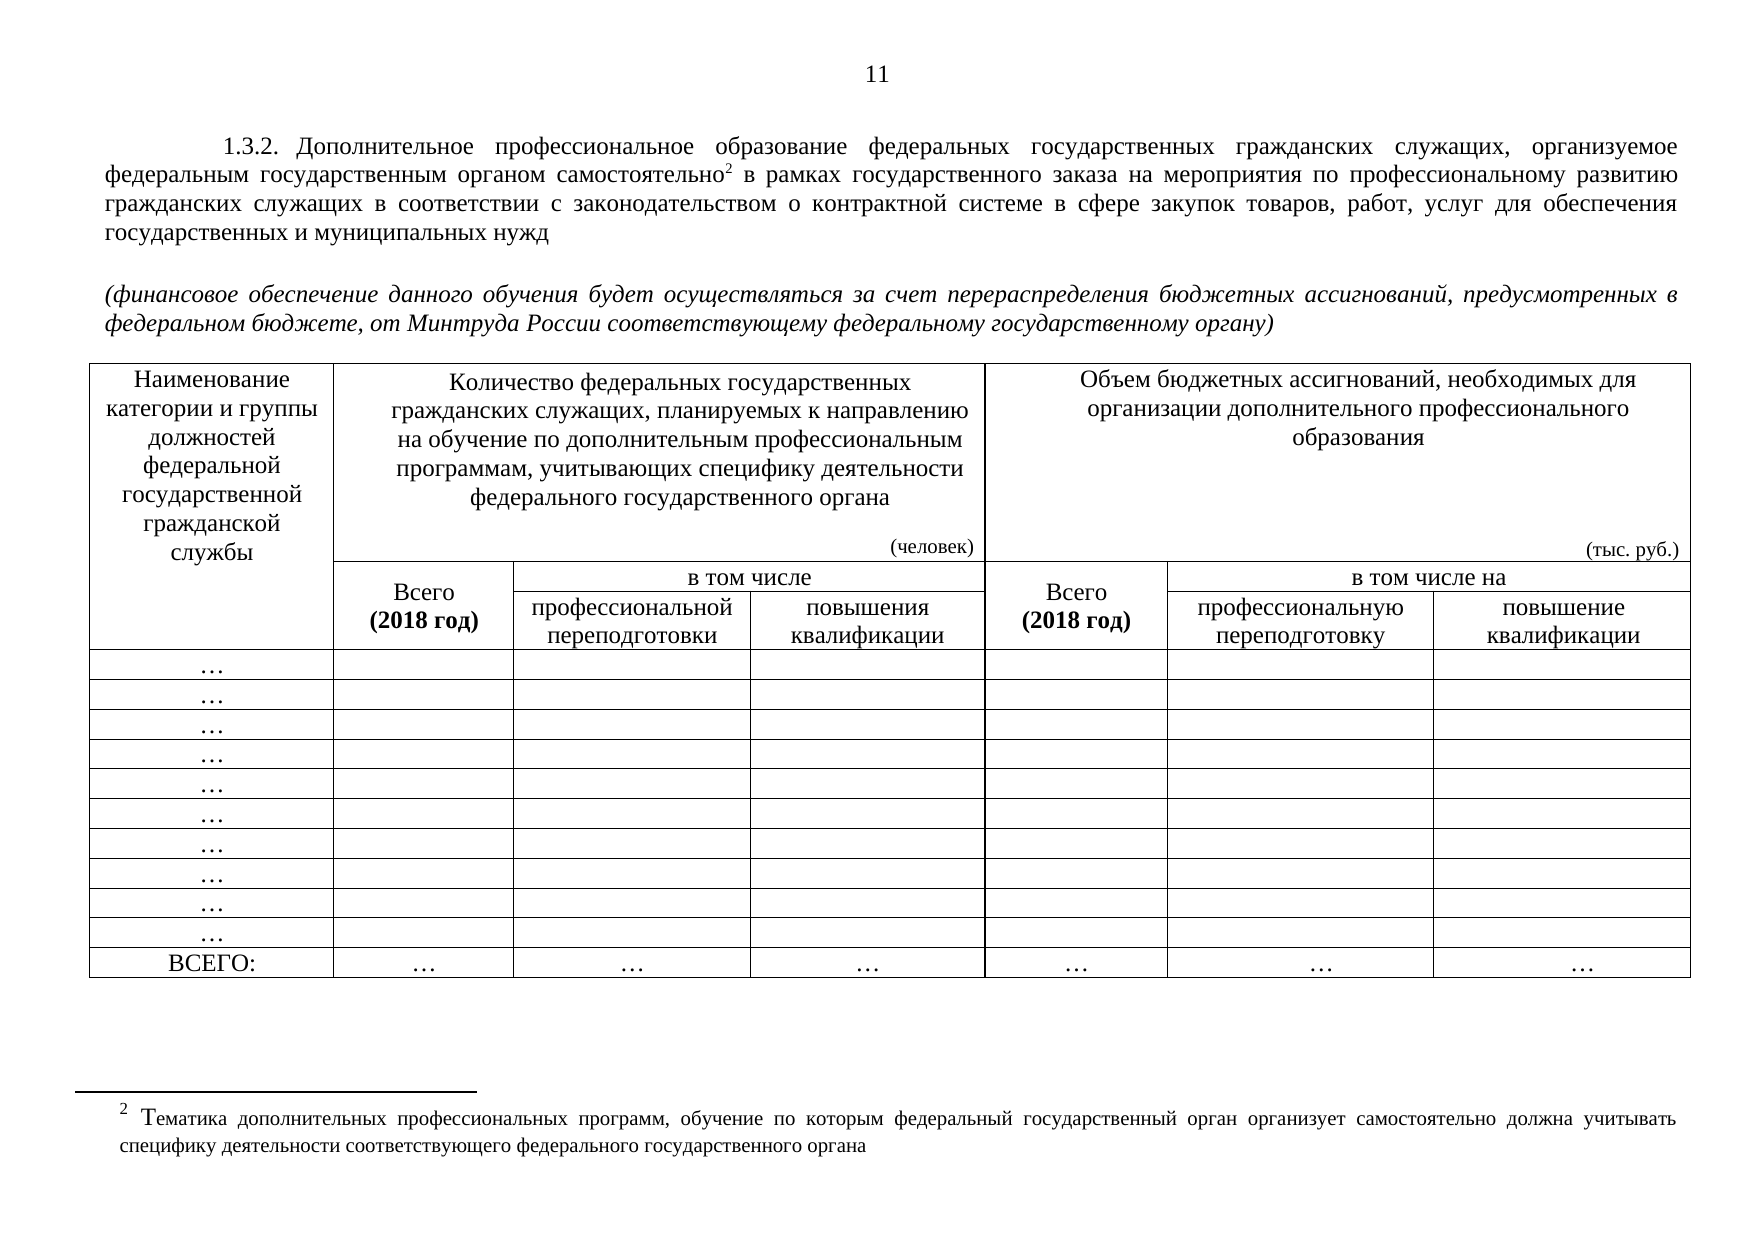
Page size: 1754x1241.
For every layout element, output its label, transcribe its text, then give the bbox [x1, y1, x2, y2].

table_cell … [986, 948, 1167, 977]
table_cell … [90, 769, 333, 798]
table_cell [1434, 680, 1690, 709]
table_cell [1434, 769, 1690, 798]
table_cell [1168, 829, 1433, 858]
table_header Наименование категории и группы должностей федеральной государственной гражданской службы [90, 364, 333, 649]
table_cell в том числе [514, 562, 984, 591]
table_cell [986, 710, 1167, 738]
table_cell [1434, 799, 1690, 828]
table_cell [334, 740, 513, 768]
table_cell [751, 918, 984, 947]
table_cell [334, 918, 513, 947]
table_cell профессиональной переподготовки [514, 592, 750, 649]
table_cell … [751, 948, 984, 977]
table_cell Всего (2018 год) [334, 562, 513, 649]
list Дополнительное профессиональное образование федеральных государственных гражданских служащих, организуемое федеральным государственным органом самостоятельно в рамках государственного заказа на мероприятия по профессиональному развитию гражданских служащих в соответствии с законодательством о контрактной системе в сфере закупок товаров, работ, услуг для обеспечения государственных и муниципальных нужд [104, 131, 1679, 246]
table_cell [986, 769, 1167, 798]
table_cell [514, 740, 750, 768]
table_header Объем бюджетных ассигнований, необходимых для организации дополнительного профессионального образования (тыс. руб.) [986, 364, 1690, 561]
table_cell [1168, 859, 1433, 887]
table_cell [751, 889, 984, 917]
table_cell [514, 680, 750, 709]
table_cell [986, 799, 1167, 828]
table_cell … [90, 650, 333, 679]
table_cell … [1434, 948, 1690, 977]
table_cell … [90, 799, 333, 828]
table_cell [514, 829, 750, 858]
table_cell Всего (2018 год) [986, 562, 1167, 649]
table_cell [751, 799, 984, 828]
table_cell [334, 889, 513, 917]
table_cell профессиональную переподготовку [1168, 592, 1433, 649]
table_cell ВСЕГО: [90, 948, 333, 977]
table_cell [334, 769, 513, 798]
table_cell [514, 769, 750, 798]
table_cell [986, 740, 1167, 768]
table_cell [751, 710, 984, 738]
table_cell [514, 650, 750, 679]
table_cell [1168, 918, 1433, 947]
table_cell [514, 710, 750, 738]
table_cell [334, 650, 513, 679]
table_cell повышение квалификации [1434, 592, 1690, 649]
table_cell [334, 680, 513, 709]
table_cell … [1168, 948, 1433, 977]
table_cell [751, 680, 984, 709]
table_cell [1168, 889, 1433, 917]
table_cell … [334, 948, 513, 977]
table_cell [1434, 918, 1690, 947]
table_cell [1168, 740, 1433, 768]
list (финансовое обеспечение данного обучения будет осуществляться за счет перераспределения бюджетных ассигнований, предусмотренных в федеральном бюджете, от Минтруда России соответствующему федеральному государственному органу) [104, 279, 1679, 337]
table_cell [1168, 650, 1433, 679]
table_cell [751, 769, 984, 798]
table_cell [751, 650, 984, 679]
table_cell [334, 710, 513, 738]
table_cell [334, 799, 513, 828]
table_cell [1168, 680, 1433, 709]
table_header Количество федеральных государственных гражданских служащих, планируемых к направлению на обучение по дополнительным профессиональным программам, учитывающих специфику деятельности федерального государственного органа (человек) [334, 364, 984, 561]
table_cell … [90, 680, 333, 709]
table_cell [1168, 799, 1433, 828]
table_cell [986, 918, 1167, 947]
table_cell [514, 859, 750, 887]
table_cell … [90, 918, 333, 947]
table_cell [334, 829, 513, 858]
table_cell [751, 859, 984, 887]
table_cell в том числе на [1168, 562, 1690, 591]
table_cell [986, 859, 1167, 887]
table_cell [1434, 710, 1690, 738]
table_cell [986, 889, 1167, 917]
table_cell … [90, 829, 333, 858]
table_cell [986, 680, 1167, 709]
table_cell … [90, 859, 333, 887]
table_cell … [90, 889, 333, 917]
table_cell … [514, 948, 750, 977]
table_cell [514, 799, 750, 828]
table_cell [1168, 769, 1433, 798]
table_cell … [90, 710, 333, 738]
table_cell [986, 829, 1167, 858]
table_cell [1434, 740, 1690, 768]
table_cell … [90, 740, 333, 768]
table_cell [1434, 889, 1690, 917]
table_cell [986, 650, 1167, 679]
table_cell [514, 889, 750, 917]
table_cell повышения квалификации [751, 592, 984, 649]
table_cell [514, 918, 750, 947]
table_cell [1434, 859, 1690, 887]
table_cell [334, 859, 513, 887]
table_cell [1168, 710, 1433, 738]
table_cell [751, 829, 984, 858]
table_cell [1434, 829, 1690, 858]
table_cell [1434, 650, 1690, 679]
table_cell [751, 740, 984, 768]
